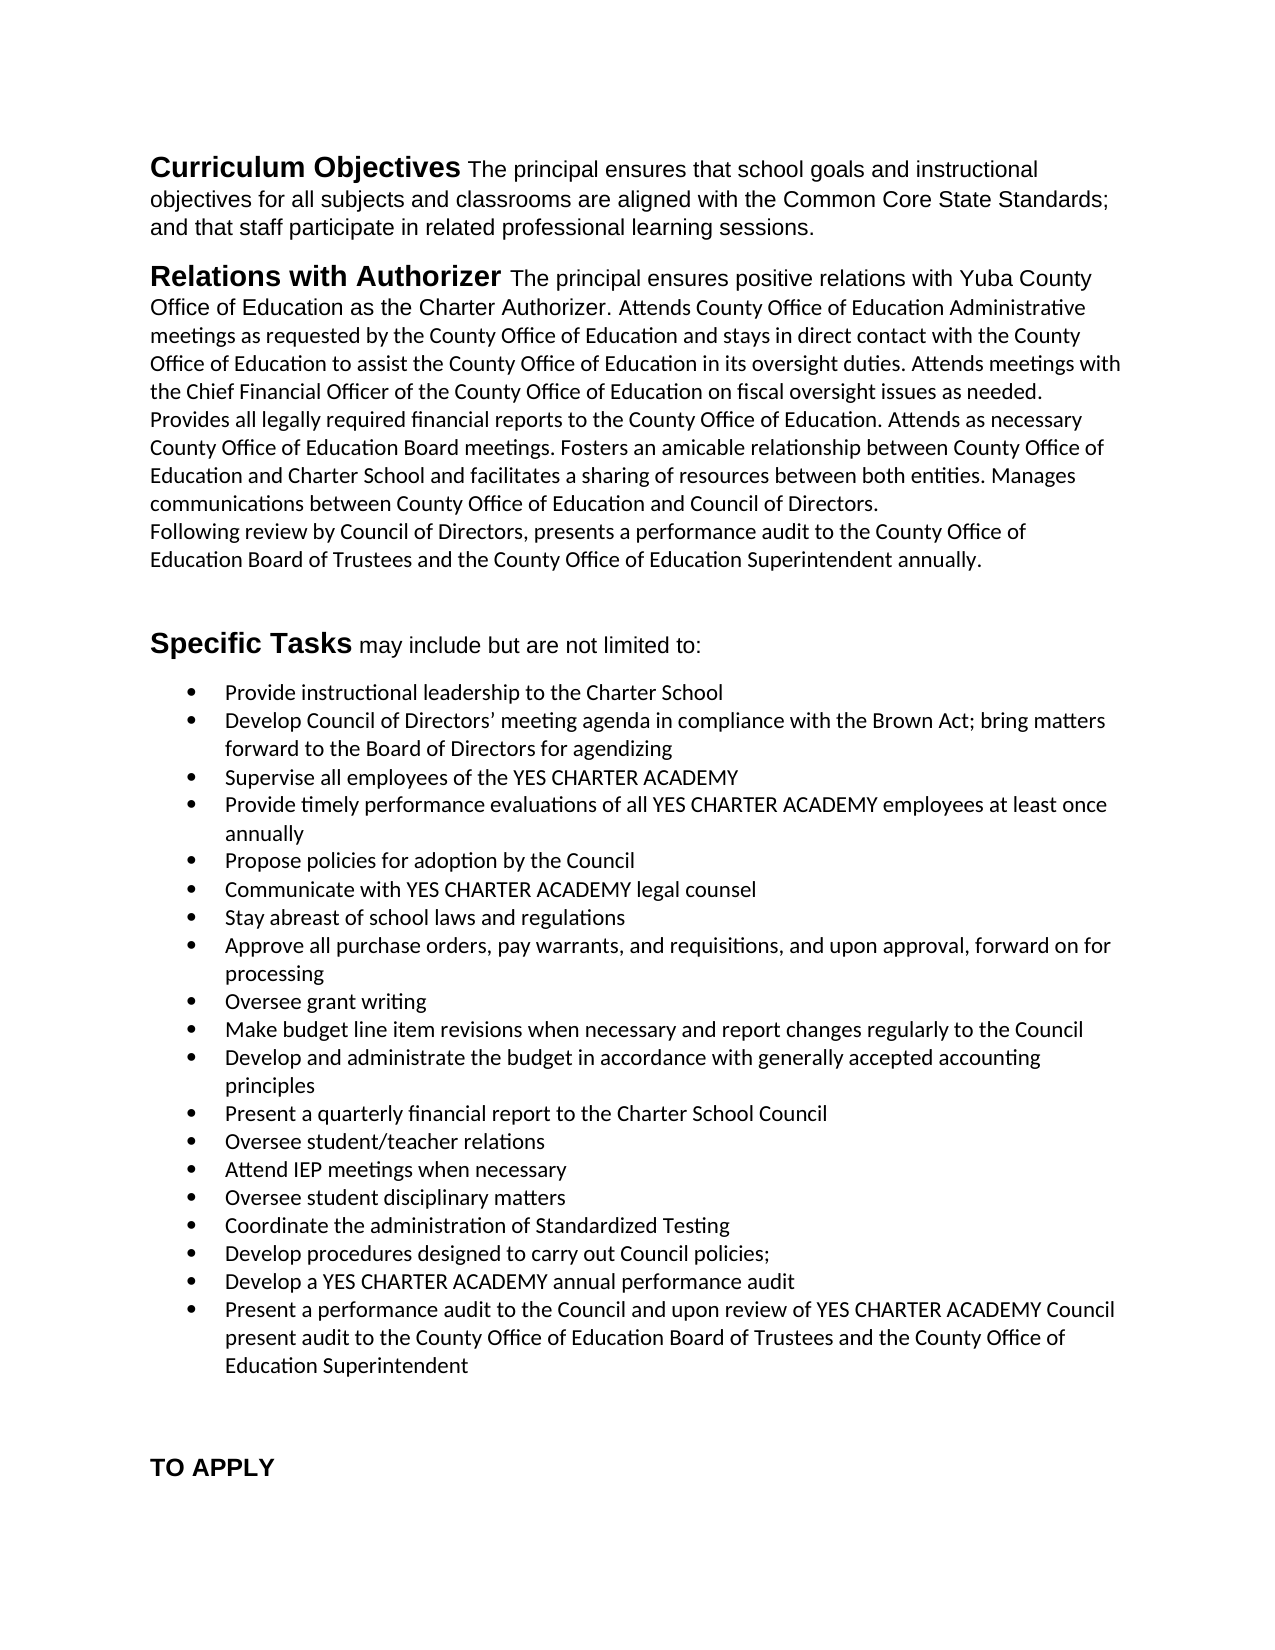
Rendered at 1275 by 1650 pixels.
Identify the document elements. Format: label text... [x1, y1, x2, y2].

list Develop and administrate the budget in accordance with generally accepted accounting principles [187, 1043, 1125, 1099]
list Communicate with YES CHARTER ACADEMY legal counsel [187, 875, 1125, 903]
list Attend IEP meetings when necessary [187, 1155, 1125, 1183]
list Propose policies for adoption by the Council [187, 847, 1125, 875]
list Provide instructional leadership to the Charter School [187, 678, 1125, 707]
list Make budget line item revisions when necessary and report changes regularly to the Council [187, 1015, 1125, 1043]
text TO APPLY [150, 1453, 1125, 1482]
list Oversee grant writing [187, 987, 1125, 1015]
list Oversee student/teacher relations [187, 1127, 1125, 1155]
list Present a quarterly financial report to the Charter School Council [187, 1099, 1125, 1127]
list Present a performance audit to the Council and upon review of YES CHARTER ACADEMY Council present audit to the County Office of Education Board of Trustees and the County Office of Education Superintendent [187, 1295, 1125, 1379]
text Following review by Council of Directors, presents a performance audit to the County Office of Education Board of Trustees and the County Office of Education Superintendent annually. [150, 517, 1125, 573]
text Specific Tasks may include but are not limited to: [150, 626, 1125, 659]
list Develop procedures designed to carry out Council policies; [187, 1239, 1125, 1267]
list Approve all purchase orders, pay warrants, and requisitions, and upon approval, forward on for processing [187, 931, 1125, 987]
list Provide timely performance evaluations of all YES CHARTER ACADEMY employees at least once annually [187, 791, 1125, 847]
list Develop Council of Directors’ meeting agenda in compliance with the Brown Act; bring matters forward to the Board of Directors for agendizing [187, 707, 1125, 763]
text Curriculum Objectives The principal ensures that school goals and instructional objectives for all subjects and classrooms are aligned with the Common Core State Standards; and that staff participate in related professional learning sessions. [150, 150, 1125, 240]
list Supervise all employees of the YES CHARTER ACADEMY [187, 763, 1125, 791]
text Relations with Authorizer The principal ensures positive relations with Yuba County Office of Education as the Charter Authorizer. Attends County Office of Education Administrative meetings as requested by the County Office of Education and stays in direct contact with the County Office of Education to assist the County Office of Education in its oversight duties. Attends meetings with the Chief Financial Officer of the County Office of Education on fiscal oversight issues as needed. [150, 259, 1125, 405]
list Stay abreast of school laws and regulations [187, 903, 1125, 931]
list Coordinate the administration of Standardized Testing [187, 1211, 1125, 1239]
list Oversee student disciplinary matters [187, 1183, 1125, 1211]
list Develop a YES CHARTER ACADEMY annual performance audit [187, 1267, 1125, 1295]
text Provides all legally required financial reports to the County Office of Education. Attends as necessary County Office of Education Board meetings. Fosters an amicable relationship between County Office of Education and Charter School and facilitates a sharing of resources between both entities. Manages communications between County Office of Education and Council of Directors. [150, 405, 1125, 517]
